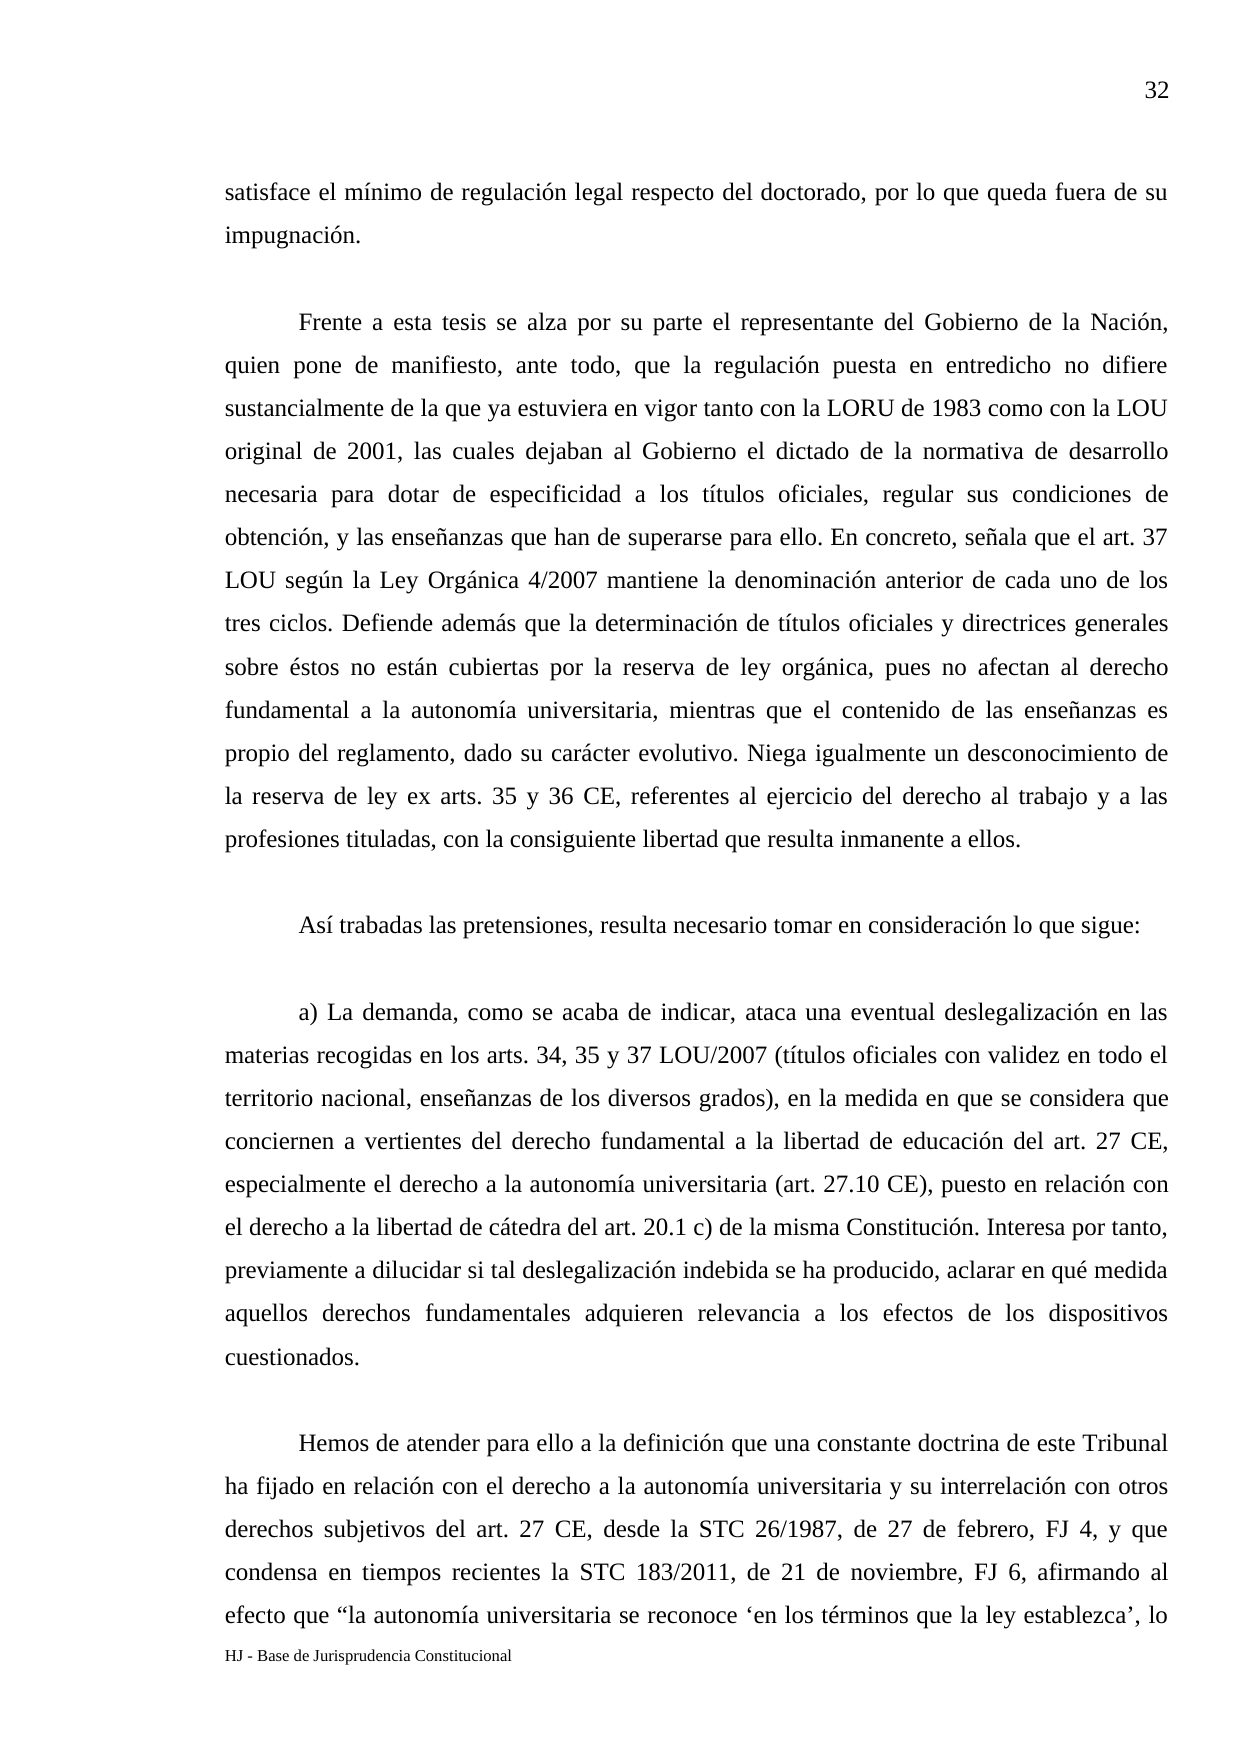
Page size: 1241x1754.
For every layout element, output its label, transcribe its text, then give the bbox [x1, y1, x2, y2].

text Frente a esta tesis se alza por su parte el representante del Gobierno de la Nación, quien pone de manifiesto, ante todo, que la regulación puesta en entredicho no difiere sustancialmente de la que ya estuviera en vigor tanto con la LORU de 1983 como con la LOU original de 2001, las cuales dejaban al Gobierno el dictado de la normativa de desarrollo necesaria para dotar de especificidad a los títulos oficiales, regular sus condiciones de obtención, y las enseñanzas que han de superarse para ello. En concreto, señala que el art. 37 LOU según la Ley Orgánica 4/2007 mantiene la denominación anterior de cada uno de los tres ciclos. Defiende además que la determinación de títulos oficiales y directrices generales sobre éstos no están cubiertas por la reserva de ley orgánica, pues no afectan al derecho fundamental a la autonomía universitaria, mientras que el contenido de las enseñanzas es propio del reglamento, dado su carácter evolutivo. Niega igualmente un desconocimiento de la reserva de ley ex arts. 35 y 36 CE, referentes al ejercicio del derecho al trabajo y a las profesiones tituladas, con la consiguiente libertad que resulta inmanente a ellos. [224, 307, 1169, 853]
text a) La demanda, como se acaba de indicar, ataca una eventual deslegalización en las materias recogidas en los arts. 34, 35 y 37 LOU/2007 (títulos oficiales con validez en todo el territorio nacional, enseñanzas de los diversos grados), en la medida en que se considera que conciernen a vertientes del derecho fundamental a la libertad de educación del art. 27 CE, especialmente el derecho a la autonomía universitaria (art. 27.10 CE), puesto en relación con el derecho a la libertad de cátedra del art. 20.1 c) de la misma Constitución. Interesa por tanto, previamente a dilucidar si tal deslegalización indebida se ha producido, aclarar en qué medida aquellos derechos fundamentales adquieren relevancia a los efectos de los dispositivos cuestionados. [224, 997, 1169, 1370]
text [224, 177, 1169, 249]
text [224, 1428, 1169, 1629]
text Así trabadas las pretensiones, resulta necesario tomar en consideración lo que sigue: [224, 910, 1169, 939]
